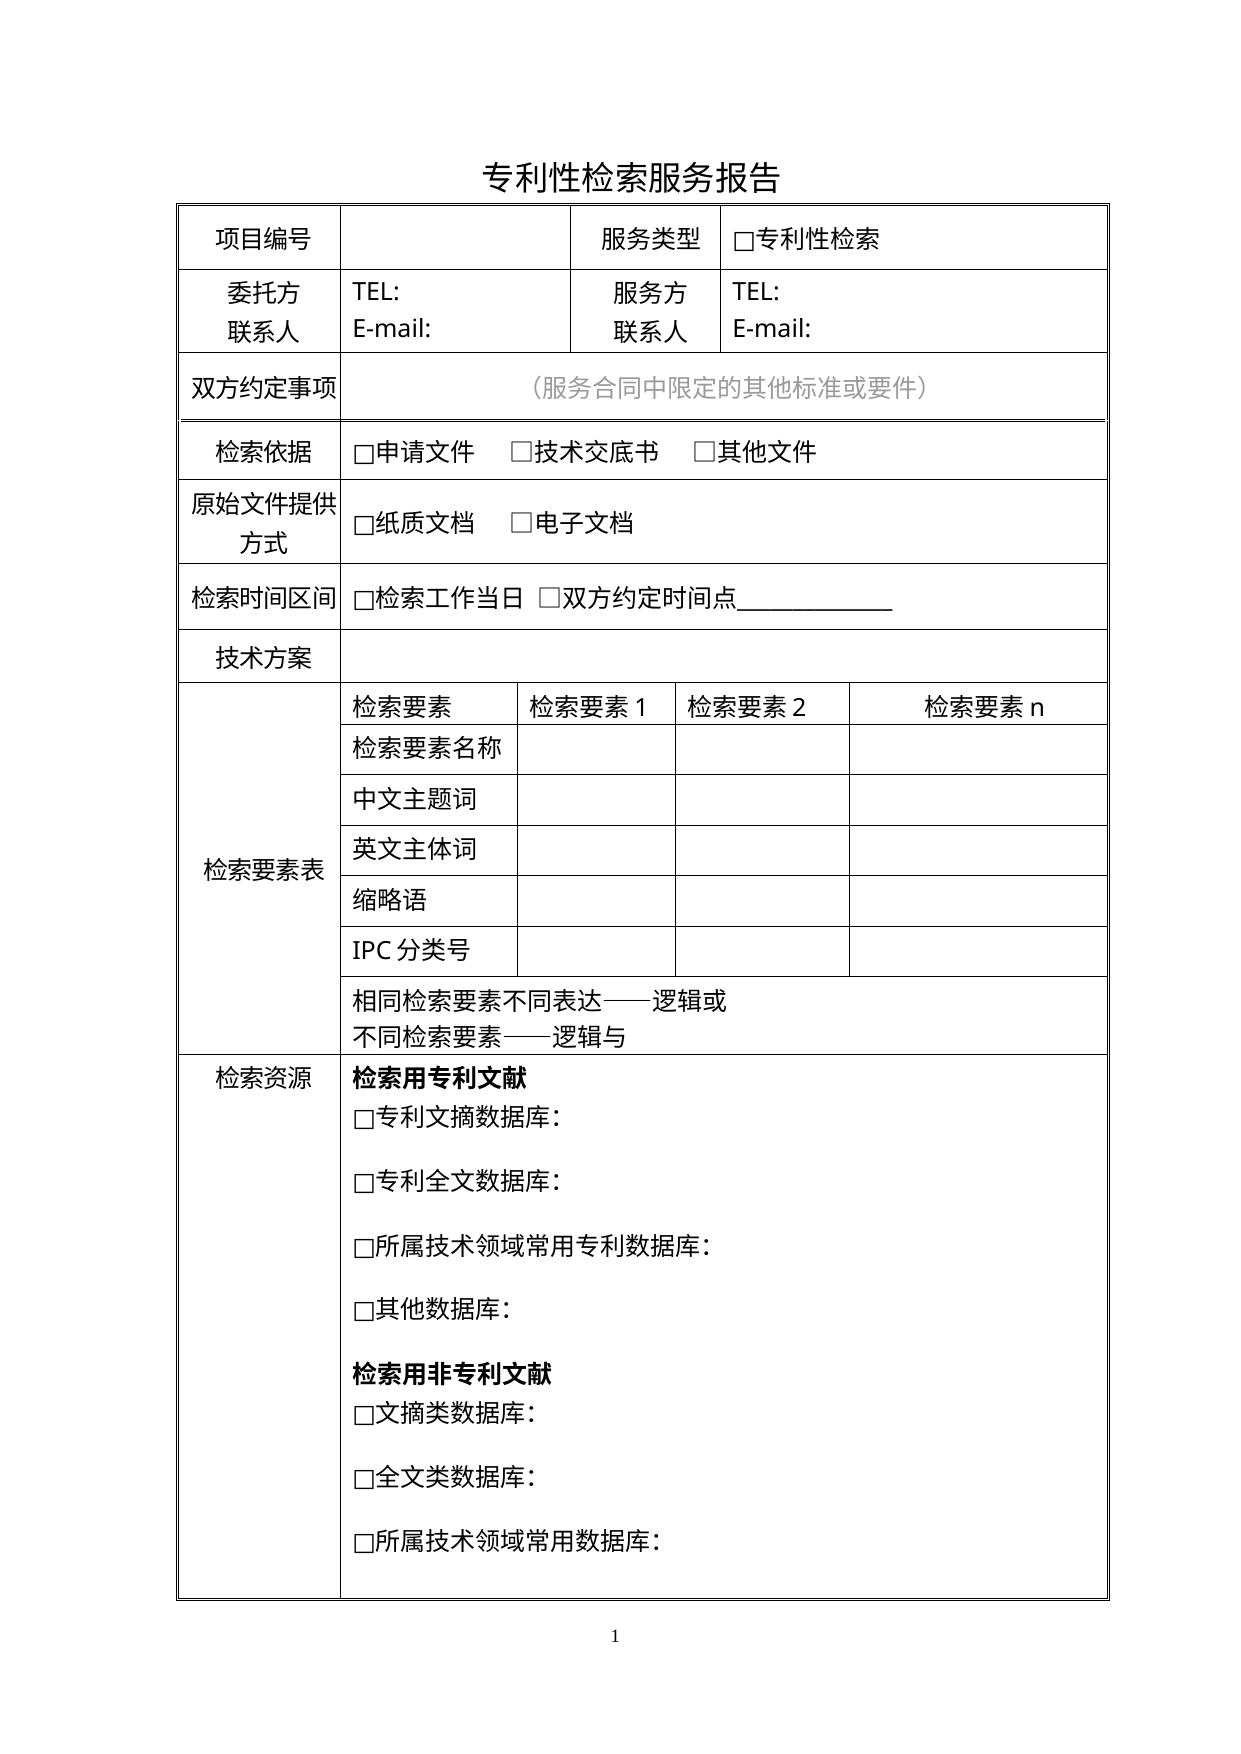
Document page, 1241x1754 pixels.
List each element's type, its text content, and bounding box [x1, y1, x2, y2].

table_cell 原始文件提供方式 [179, 480, 340, 562]
table_cell 检索依据 [177, 419, 340, 479]
table_cell 检索要素1 [518, 683, 675, 723]
table_cell 检索要素n [850, 683, 1107, 723]
table_cell 检索资源 [179, 1055, 340, 1598]
table_cell 检索要素 [341, 683, 517, 723]
table_cell [676, 927, 849, 976]
table_cell [676, 725, 849, 774]
table_cell [676, 876, 849, 926]
table_cell 检索要素表 [179, 683, 340, 1054]
table_cell 英文主体词 [341, 826, 517, 875]
table_cell [518, 927, 675, 976]
table_cell 检索要素名称 [341, 725, 517, 774]
table_cell [850, 725, 1107, 774]
table_cell [850, 927, 1107, 976]
table_header □专利性检索 [721, 206, 1107, 269]
table_cell 技术方案 [179, 630, 340, 682]
table_cell 检索要素2 [676, 683, 849, 723]
table_cell IPC分类号 [341, 927, 517, 976]
text 专利性检索服务报告 [164, 151, 1098, 199]
table_header 项目编号 [179, 206, 340, 269]
table_cell [518, 876, 675, 926]
table_cell [676, 775, 849, 824]
table_cell □申请文件 □技术交底书 □其他文件 [341, 419, 1108, 479]
table_cell [676, 826, 849, 875]
table_cell [850, 826, 1107, 875]
table_header 服务类型 [571, 206, 720, 269]
table_cell 委托方 联系人 [179, 270, 340, 352]
table_cell [850, 775, 1107, 824]
table_cell 相同检索要素不同表达——逻辑或 不同检索要素——逻辑与 [341, 977, 1107, 1054]
table_cell [518, 775, 675, 824]
table_cell [341, 630, 1107, 682]
table_cell □检索工作当日 □双方约定时间点______________ [341, 564, 1107, 628]
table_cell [341, 1055, 1107, 1598]
table_cell [518, 826, 675, 875]
table_cell 双方约定事项 [179, 353, 340, 419]
table_cell [518, 725, 675, 774]
table_cell 缩略语 [341, 876, 517, 926]
table_cell TEL: E-mail: [721, 270, 1107, 352]
table_cell （服务合同中限定的其他标准或要件） [341, 353, 1107, 419]
table_cell 中文主题词 [341, 775, 517, 824]
table_cell TEL: E-mail: [341, 270, 570, 352]
table_cell □纸质文档 □电子文档 [341, 480, 1107, 562]
table_cell 服务方 联系人 [571, 270, 720, 352]
table_header [341, 206, 570, 269]
table_cell [850, 876, 1107, 926]
table_cell 检索时间区间 [179, 564, 340, 628]
